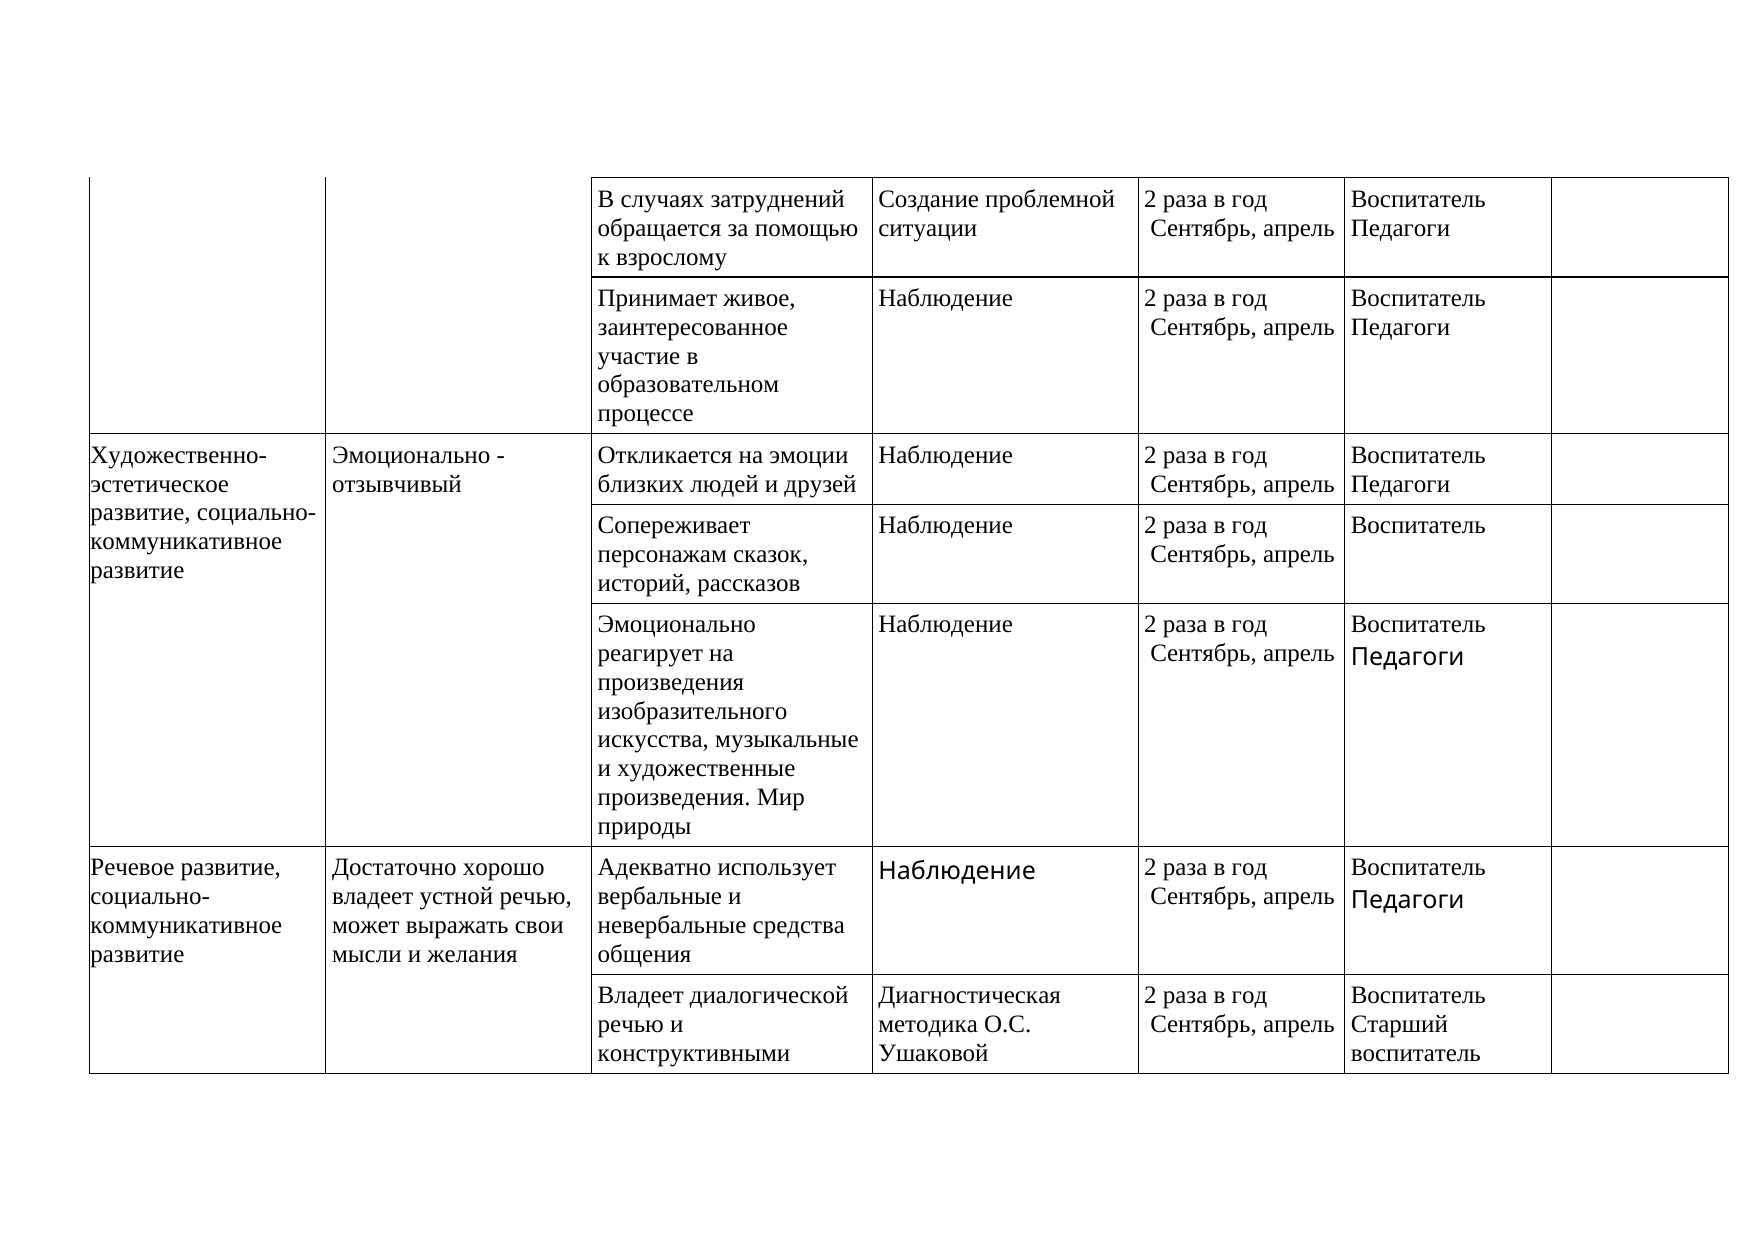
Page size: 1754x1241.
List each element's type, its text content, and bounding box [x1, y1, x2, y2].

table_cell Откликается на эмоции близких людей и друзей [592, 434, 872, 503]
table_cell 2 раза в год Сентябрь, апрель [1139, 434, 1344, 503]
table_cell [592, 975, 872, 1073]
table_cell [1139, 178, 1344, 276]
table_cell [1552, 604, 1728, 846]
table_cell Наблюдение [873, 505, 1138, 603]
table_cell Создание проблемной ситуации [873, 178, 1138, 276]
table_cell 2 раза в год Сентябрь, апрель [1139, 278, 1344, 433]
table_cell [1552, 847, 1728, 973]
table_cell 2 раза в год Сентябрь, апрель [1139, 505, 1344, 603]
table_cell Наблюдение [873, 278, 1138, 433]
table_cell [1139, 975, 1344, 1073]
table_cell В случаях затруднений обращается за помощью к взрослому [592, 178, 872, 276]
table_cell Достаточно хорошо владеет устной речью, может выражать свои мысли и желания [326, 847, 591, 1073]
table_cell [873, 975, 1138, 1073]
table_cell Воспитатель [1345, 505, 1551, 603]
table_cell Художественно-эстетическое развитие, социально-коммуникативное развитие [90, 434, 325, 846]
table_cell Наблюдение [873, 434, 1138, 503]
table_cell Эмоционально реагирует на произведения изобразительного искусства, музыкальные и художественные произведения. Мир природы [592, 604, 872, 846]
table_cell Воспитатель Педагоги [1345, 434, 1551, 503]
table_cell [1552, 278, 1728, 433]
table_cell Речевое развитие, социально-коммуникативное развитие [90, 847, 325, 1073]
table_cell Принимает живое, заинтересованное участие в образовательном процессе [592, 278, 872, 433]
table_cell [1552, 178, 1728, 276]
table_cell Наблюдение [873, 847, 1138, 973]
table_cell Воспитатель Педагоги [1345, 847, 1551, 973]
table_cell Наблюдение [873, 604, 1138, 846]
table_cell 2 раза в год Сентябрь, апрель [1139, 604, 1344, 846]
table_cell Эмоционально - отзывчивый [326, 434, 591, 846]
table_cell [1345, 178, 1551, 276]
table_cell [1552, 975, 1728, 1073]
table_cell Адекватно использует вербальные и невербальные средства общения [592, 847, 872, 973]
table_cell [1552, 505, 1728, 603]
table_cell Воспитатель Педагоги [1345, 604, 1551, 846]
table_cell [1552, 434, 1728, 503]
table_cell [1345, 975, 1551, 1073]
table_cell Воспитатель Педагоги [1345, 278, 1551, 433]
table_cell Сопереживает персонажам сказок, историй, рассказов [592, 505, 872, 603]
table_cell 2 раза в год Сентябрь, апрель [1139, 847, 1344, 973]
